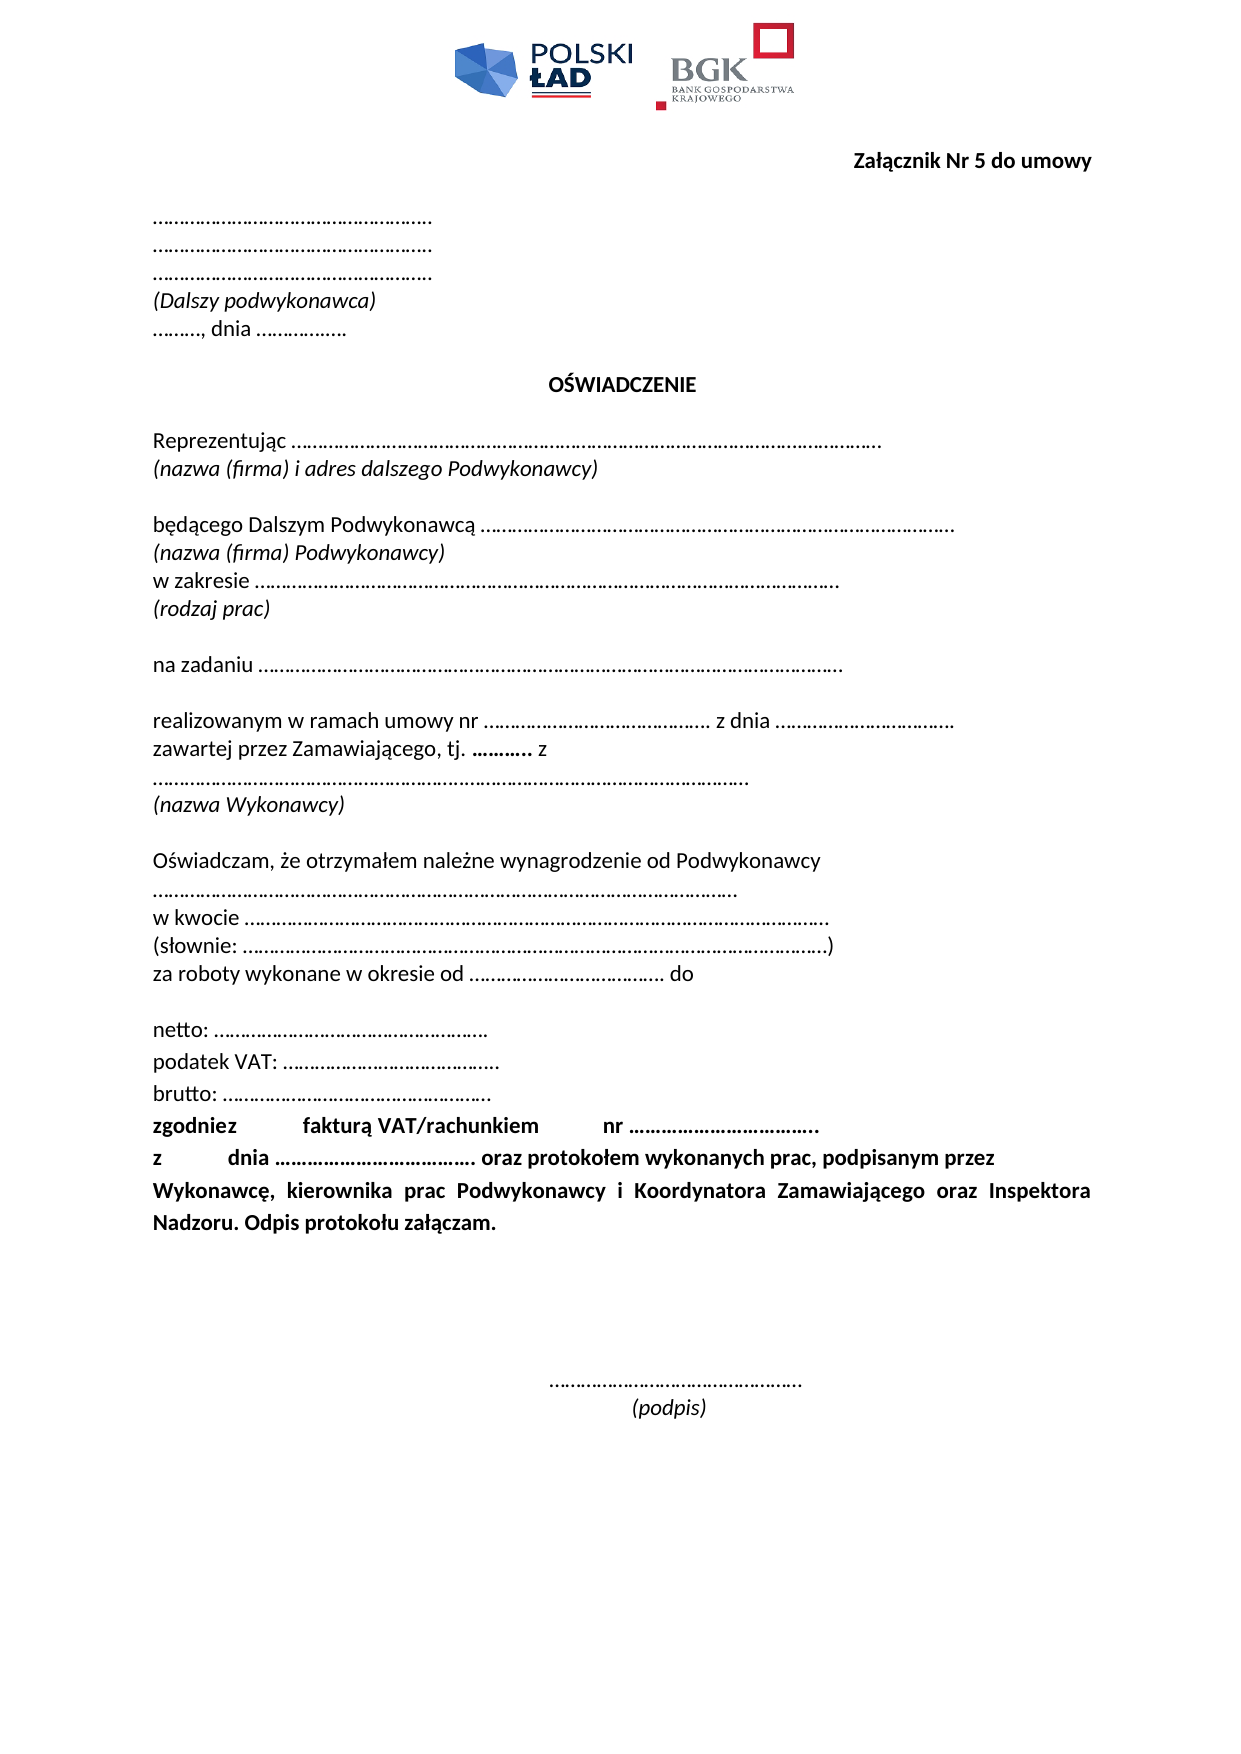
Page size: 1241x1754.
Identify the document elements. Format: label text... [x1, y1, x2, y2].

text (rodzaj prac) [153, 594, 1092, 622]
text z dnia ………………………………. oraz protokołem wykonanych prac, podpisanym przez [153, 1143, 1092, 1172]
text będącego Dalszym Podwykonawcą ……………………………………………………………………………… [153, 510, 1092, 538]
text (podpis) [153, 1393, 1092, 1421]
text ………………………………………… [153, 1365, 1092, 1393]
text …………………………………………….. [153, 230, 1092, 258]
text na zadaniu ………………………………………………………………………………………………… [153, 651, 1092, 678]
text …………………………………………………..……………………………………………… [153, 763, 1092, 791]
text w kwocie ………………………………………………………………………………………………… [153, 903, 1092, 931]
text netto: ……………………………………………. [153, 1015, 1092, 1043]
text podatek VAT: ………………………………….. [153, 1047, 1092, 1075]
text (nazwa (firma) Podwykonawcy) [153, 538, 1092, 566]
text OŚWIADCZENIE [153, 370, 1092, 398]
text zgodnie z fakturą VAT/rachunkiem nr …………………………….. [153, 1111, 1092, 1139]
text ………, dnia ………….…. [153, 314, 1092, 342]
text realizowanym w ramach umowy nr ……………………………………. z dnia ……………………………. [153, 707, 1092, 734]
text ………………………………………………………………………………………………… [153, 875, 1092, 903]
text (nazwa (firma) i adres dalszego Podwykonawcy) [153, 454, 1092, 482]
text …………………………………………….. [153, 258, 1092, 286]
text …………………………………………….. [153, 202, 1092, 230]
text w zakresie ………………………………………………………………………………………………… [153, 566, 1092, 594]
text (nazwa Wykonawcy) [153, 791, 1092, 819]
text Załącznik Nr 5 do umowy [153, 146, 1092, 174]
text Reprezentując …………………………………………………………………………………….…………… [153, 426, 1092, 454]
text brutto: …………………………………………… [153, 1079, 1092, 1107]
text Wykonawcę, kierownika prac Podwykonawcy i Koordynatora Zamawiającego oraz Inspektora Nadzoru. Odpis protokołu załączam. [153, 1176, 1092, 1236]
text zawartej przez Zamawiającego, tj. ……….. z [153, 734, 1092, 763]
text (Dalszy podwykonawca) [153, 286, 1092, 314]
text za roboty wykonane w okresie od ………………………………. do [153, 959, 1092, 987]
text Oświadczam, że otrzymałem należne wynagrodzenie od Podwykonawcy [153, 847, 1092, 875]
text (słownie: …………………………………………………………………………………………………) [153, 931, 1092, 959]
